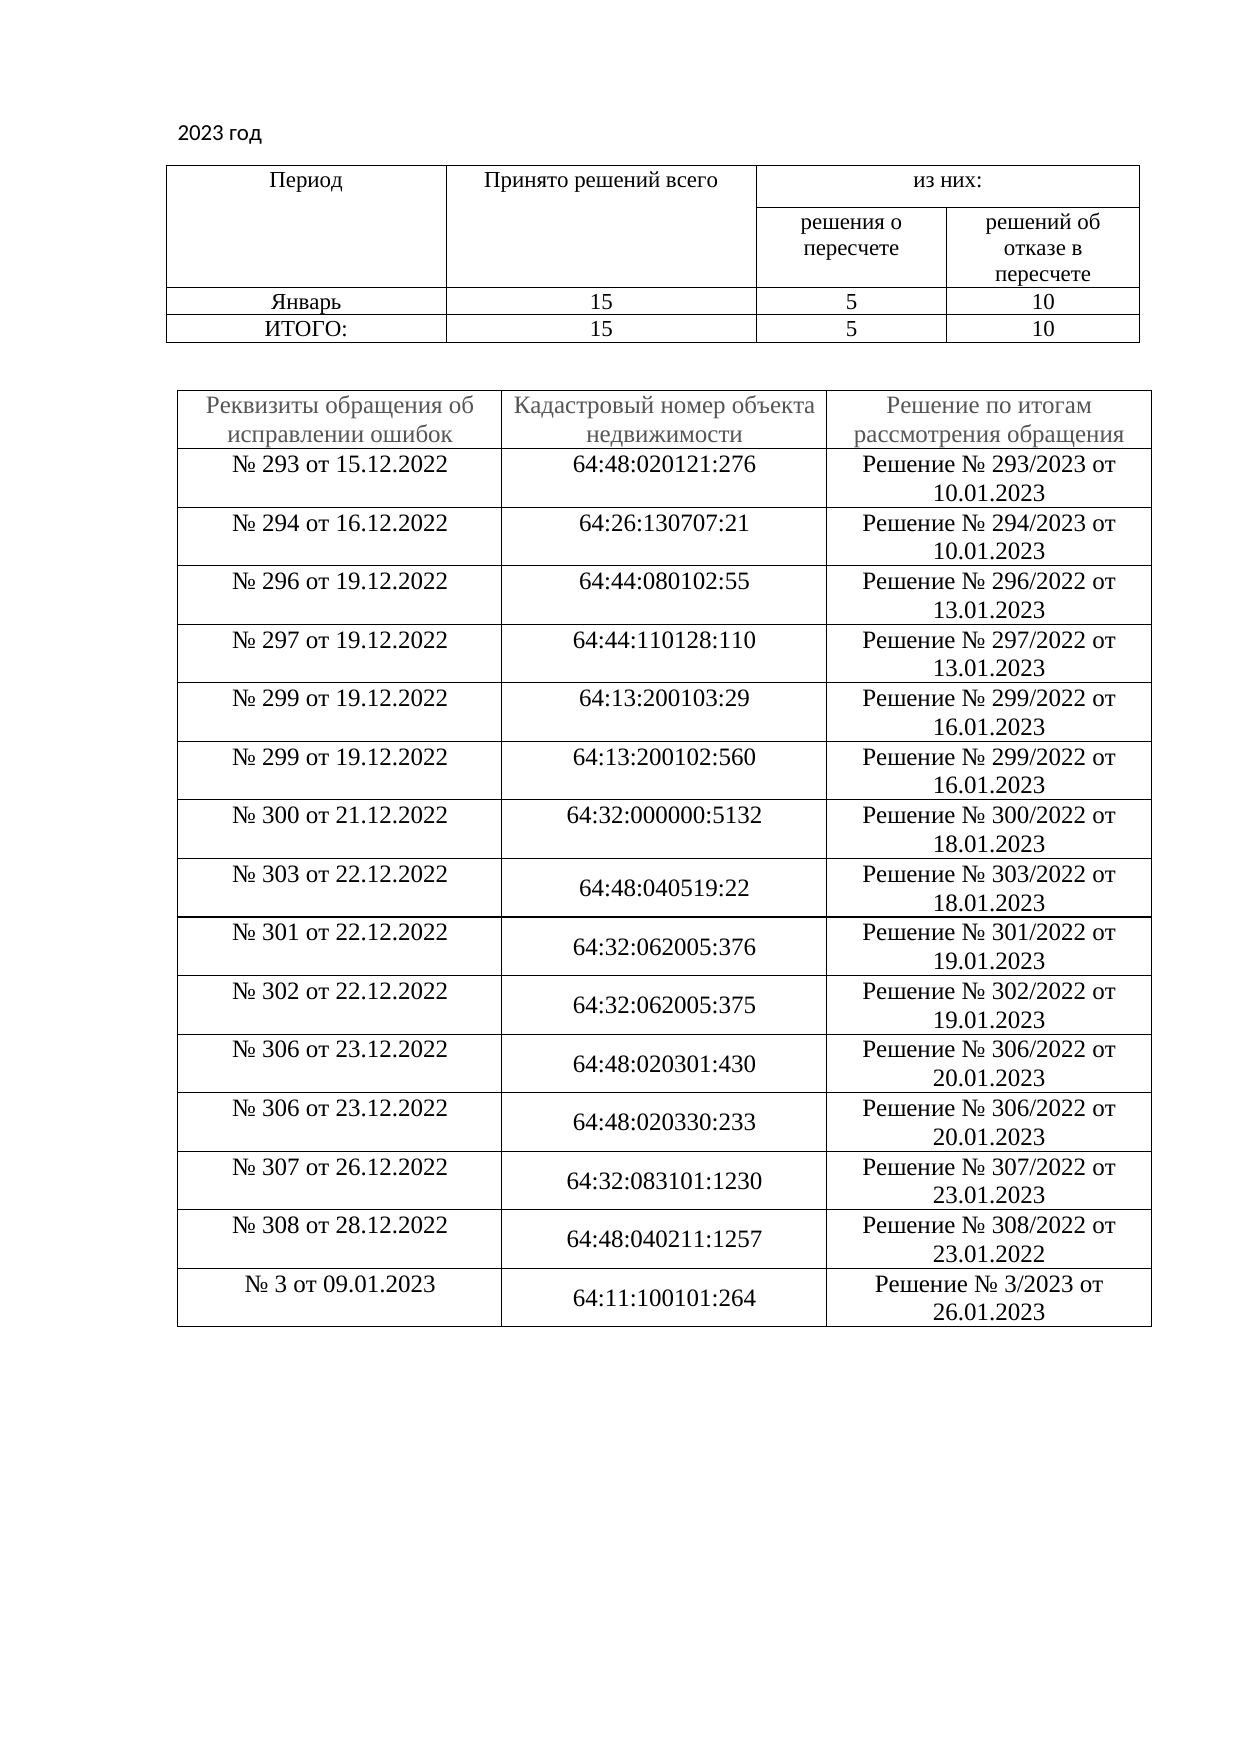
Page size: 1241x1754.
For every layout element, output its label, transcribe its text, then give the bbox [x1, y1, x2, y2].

table_cell 64:11:100101:264 [502, 1269, 826, 1326]
table_cell № 306 от 23.12.2022 [178, 1093, 501, 1151]
table_cell 64:32:083101:1230 [502, 1152, 826, 1209]
table_cell 64:48:020121:276 [502, 449, 826, 507]
table_cell Решение № 306/2022 от 20.01.2023 [827, 1093, 1151, 1151]
table_cell Решение № 299/2022 от 16.01.2023 [827, 683, 1151, 741]
table_header Решение по итогам рассмотрения обращения [827, 391, 886, 448]
table_cell 64:26:130707:21 [502, 508, 826, 565]
table_cell 5 [757, 315, 946, 342]
text 2023 год [177, 118, 1152, 146]
table_cell Решение № 306/2022 от 20.01.2023 [827, 1035, 1151, 1092]
table_header Принято решений всего [447, 166, 756, 207]
table_cell 15 [447, 315, 756, 342]
table_header Кадастровый номер объекта недвижимости [743, 391, 826, 448]
table_cell Решение № 299/2022 от 16.01.2023 [827, 742, 1151, 799]
table_cell Решение № 308/2022 от 23.01.2022 [827, 1210, 1151, 1268]
table_cell Решение № 302/2022 от 19.01.2023 [827, 976, 1151, 1033]
table_cell 64:13:200102:560 [502, 742, 826, 799]
table_cell [447, 207, 756, 287]
table_cell Решение № 294/2023 от 10.01.2023 [827, 508, 1151, 565]
table_cell № 301 от 22.12.2022 [178, 918, 501, 975]
table_cell 64:44:080102:55 [502, 566, 826, 624]
table_cell 5 [757, 288, 946, 314]
table_header Реквизиты обращения об исправлении ошибок [453, 391, 501, 448]
table_cell [167, 207, 446, 287]
table_cell № 308 от 28.12.2022 [178, 1210, 501, 1268]
table_cell № 307 от 26.12.2022 [178, 1152, 501, 1209]
table_cell № 3 от 09.01.2023 [178, 1269, 501, 1326]
table_cell Январь [167, 288, 446, 314]
table_cell 64:44:110128:110 [502, 625, 826, 682]
table_cell № 303 от 22.12.2022 [178, 859, 501, 916]
table_cell № 294 от 16.12.2022 [178, 508, 501, 565]
table_cell 15 [447, 288, 756, 314]
table_cell ИТОГО: [167, 315, 446, 342]
table_cell № 293 от 15.12.2022 [178, 449, 501, 507]
table_cell 64:48:020301:430 [502, 1035, 826, 1092]
table_cell Решение № 307/2022 от 23.01.2023 [827, 1152, 1151, 1209]
table_cell 64:48:040519:22 [502, 859, 826, 916]
table_cell Решение № 296/2022 от 13.01.2023 [827, 566, 1151, 624]
table_cell Решение № 303/2022 от 18.01.2023 [827, 859, 1151, 916]
table_cell Решение № 301/2022 от 19.01.2023 [827, 918, 1151, 975]
table_header Реквизиты обращения об исправлении ошибок [178, 391, 227, 448]
table_cell решения о пересчете [757, 208, 946, 287]
table_cell Решение № 3/2023 от 26.01.2023 [827, 1269, 1151, 1326]
table_cell № 302 от 22.12.2022 [178, 976, 501, 1033]
table_cell № 299 от 19.12.2022 [178, 742, 501, 799]
table_cell 64:48:040211:1257 [502, 1210, 826, 1268]
table_cell решений об отказе в пересчете [947, 208, 1139, 287]
table_cell 64:32:062005:376 [502, 918, 826, 975]
table_cell 64:13:200103:29 [502, 683, 826, 741]
table_header Период [167, 166, 446, 207]
table_cell Решение № 297/2022 от 13.01.2023 [827, 625, 1151, 682]
table_cell 10 [947, 315, 1139, 342]
table_header Кадастровый номер объекта недвижимости [502, 391, 586, 448]
table_cell № 299 от 19.12.2022 [178, 683, 501, 741]
table_cell 64:32:062005:375 [502, 976, 826, 1033]
table_cell Решение № 300/2022 от 18.01.2023 [827, 800, 1151, 858]
table_cell № 297 от 19.12.2022 [178, 625, 501, 682]
table_cell 10 [947, 288, 1139, 314]
table_cell № 296 от 19.12.2022 [178, 566, 501, 624]
table_cell № 300 от 21.12.2022 [178, 800, 501, 858]
table_cell № 306 от 23.12.2022 [178, 1035, 501, 1092]
table_cell 64:32:000000:5132 [502, 800, 826, 858]
table_header Решение по итогам рассмотрения обращения [1092, 391, 1151, 448]
table_cell 64:48:020330:233 [502, 1093, 826, 1151]
table_cell Решение № 293/2023 от 10.01.2023 [827, 449, 1151, 507]
table_header из них: [757, 166, 1139, 207]
